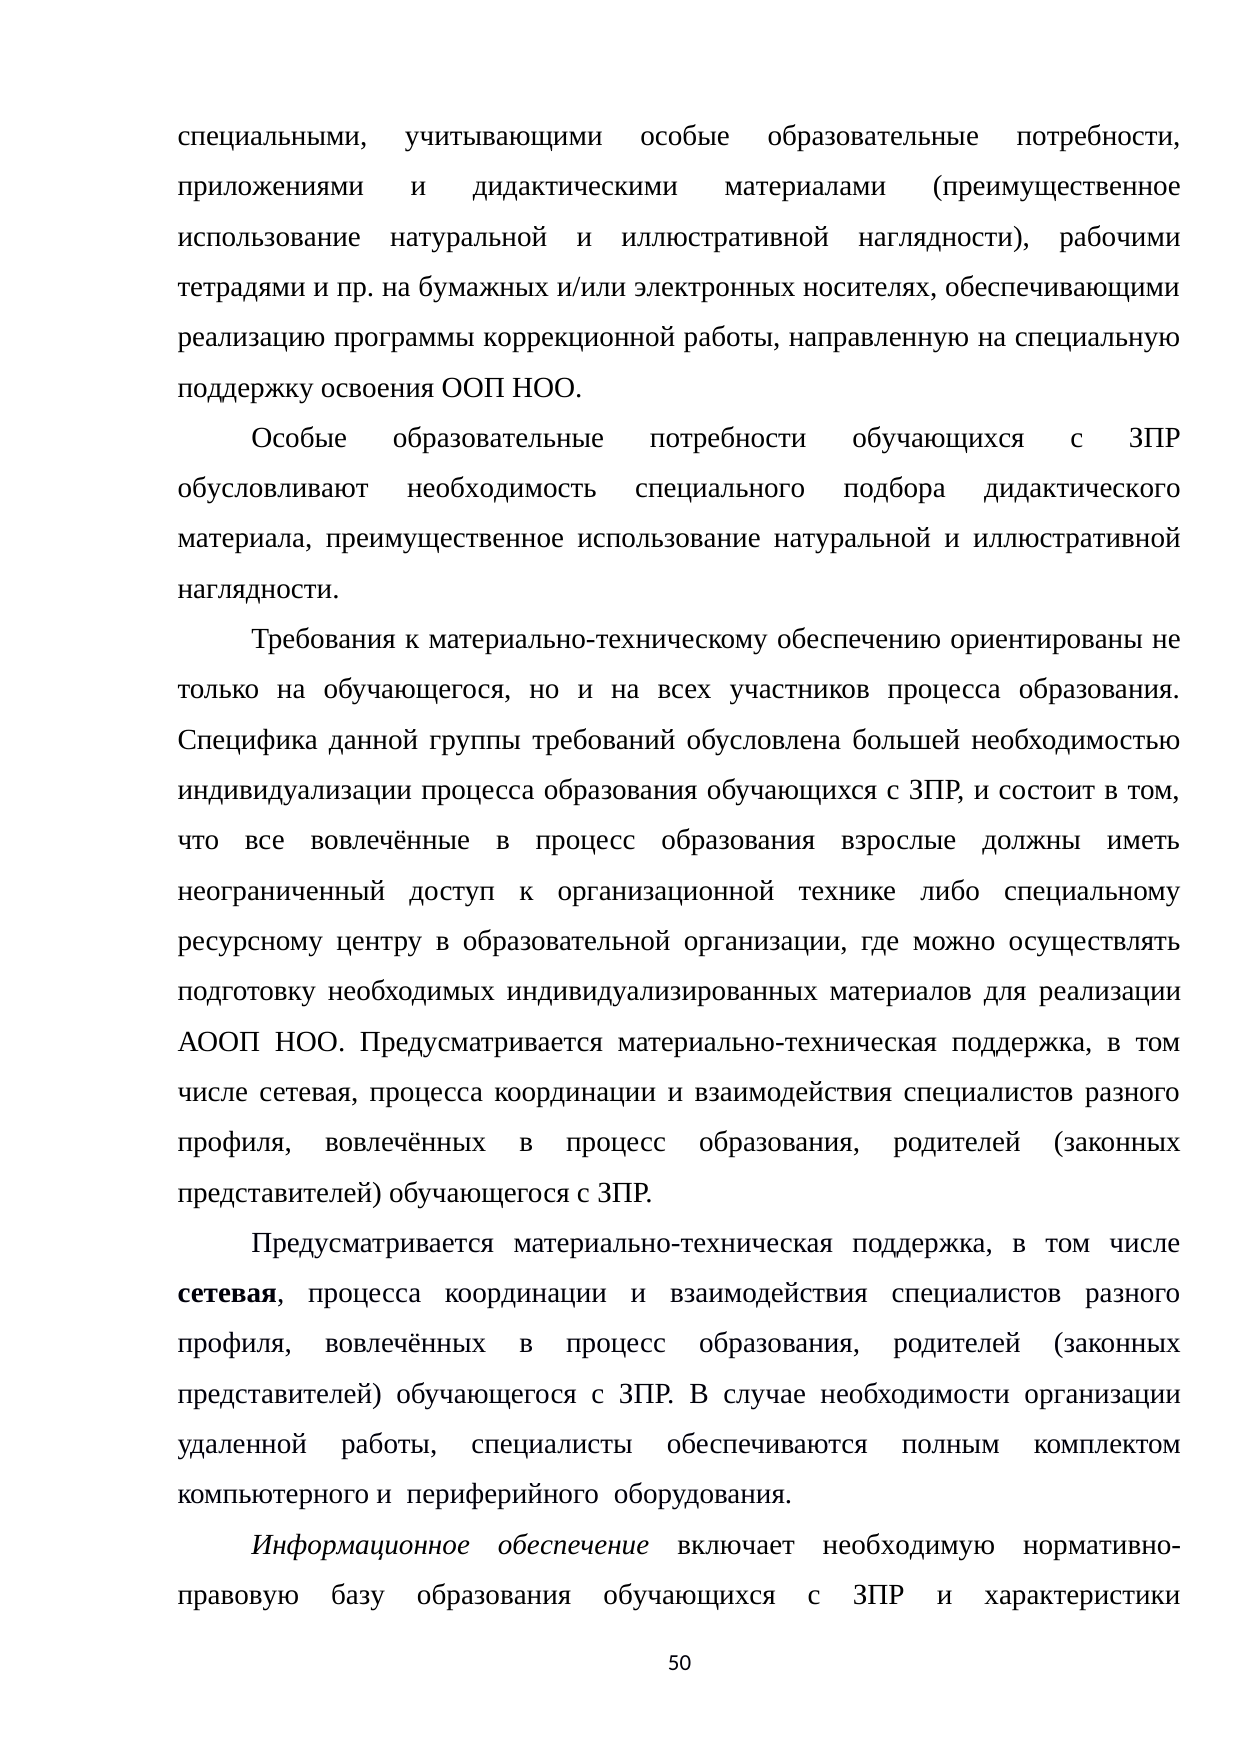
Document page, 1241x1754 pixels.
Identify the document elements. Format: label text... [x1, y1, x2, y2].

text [177, 1527, 1181, 1611]
text Требования к материально-техническому обеспечению ориентированы не только на обучающегося, но и на всех участников процесса образования. Специфика данной группы требований обусловлена большей необходимостью индивидуализации процесса образования обучающихся с ЗПР, и состоит в том, что все вовлечённые в процесс образования взрослые должны иметь неограниченный доступ к организационной технике либо специальному ресурсному центру в образовательной организации, где можно осуществлять подготовку необходимых индивидуализированных материалов для реализации АООП НОО. Предусматривается материально-техническая поддержка, в том числе сетевая, процесса координации и взаимодействия специалистов разного профиля, вовлечённых в процесс образования, родителей (законных представителей) обучающегося с ЗПР. [177, 621, 1181, 1208]
text Особые образовательные потребности обучающихся с ЗПР обусловливают необходимость специального подбора дидактического материала, преимущественное использование натуральной и иллюстративной наглядности. [177, 420, 1181, 604]
text Предусматривается материально-техническая поддержка, в том числе сетевая, процесса координации и взаимодействия специалистов разного профиля, вовлечённых в процесс образования, родителей (законных представителей) обучающегося с ЗПР. В случае необходимости организации удаленной работы, специалисты обеспечиваются полным комплектом компьютерного и периферийного оборудования. [177, 1225, 1181, 1510]
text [177, 118, 1181, 403]
